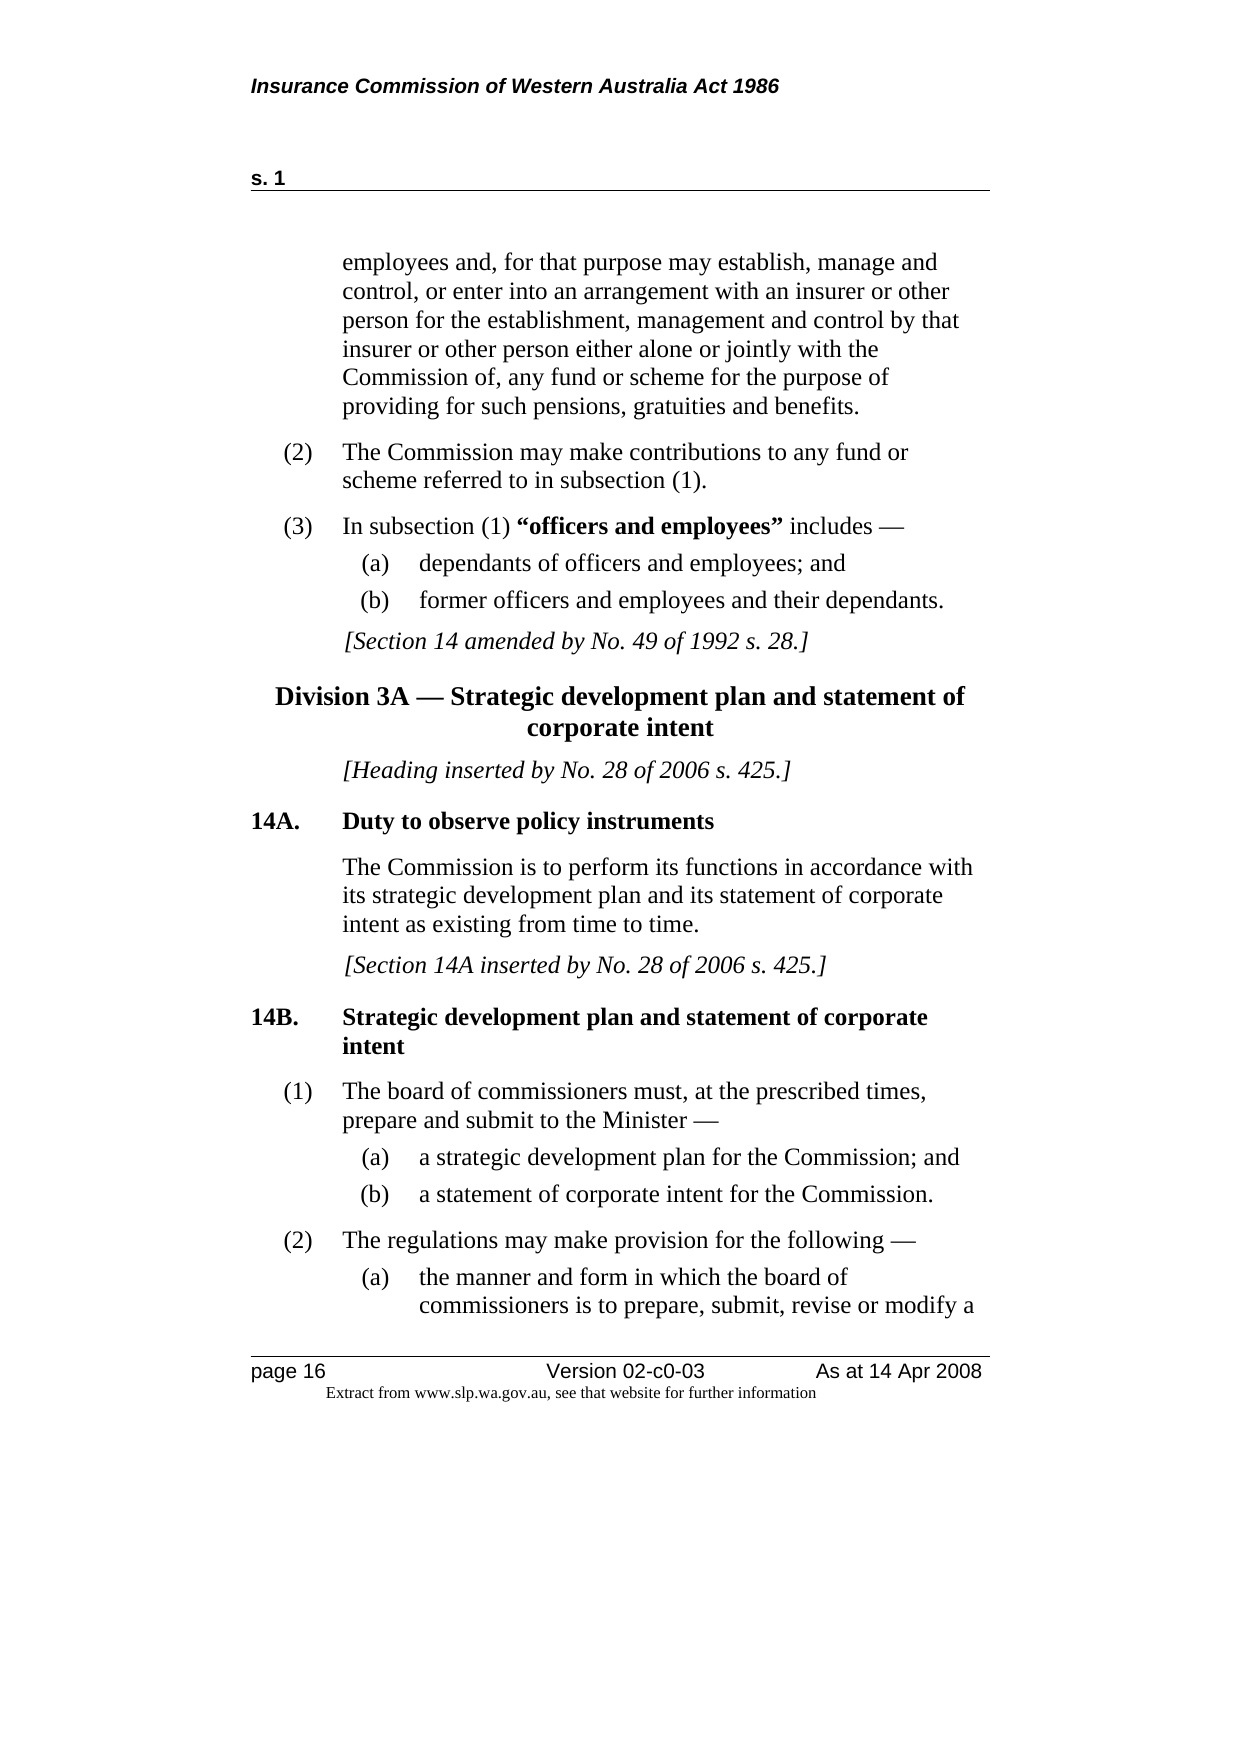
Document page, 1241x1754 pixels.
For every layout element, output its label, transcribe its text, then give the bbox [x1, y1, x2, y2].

subtitle 14B. Strategic development plan and statement of corporate intent [251, 1002, 990, 1060]
text (1) The board of commissioners must, at the prescribed times, prepare and submit to the Minister — [251, 1076, 990, 1134]
text (2) The Commission may make contributions to any fund or scheme referred to in subsection (1). [251, 437, 990, 494]
text (3) In subsection (1) “officers and employees” includes — [251, 511, 990, 539]
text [251, 247, 990, 420]
text The Commission is to perform its functions in accordance with its strategic development plan and its statement of corporate intent as existing from time to time. [251, 852, 990, 938]
text [Section 14A inserted by No. 28 of 2006 s. 425.] [251, 951, 990, 979]
text (b) former officers and employees and their dependants. [251, 585, 990, 614]
subtitle 14A. Duty to observe policy instruments [251, 806, 990, 835]
text [Section 14 amended by No. 49 of 1992 s. 28.] [251, 626, 990, 655]
text (2) The regulations may make provision for the following — [251, 1225, 990, 1253]
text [251, 1262, 990, 1319]
subtitle [Heading inserted by No. 28 of 2006 s. 425.] [251, 755, 990, 783]
text (a) a strategic development plan for the Commission; and [251, 1142, 990, 1171]
subtitle Division 3A — Strategic development plan and statement of corporate intent [251, 680, 990, 742]
text (b) a statement of corporate intent for the Commission. [251, 1179, 990, 1208]
text (a) dependants of officers and employees; and [251, 548, 990, 577]
